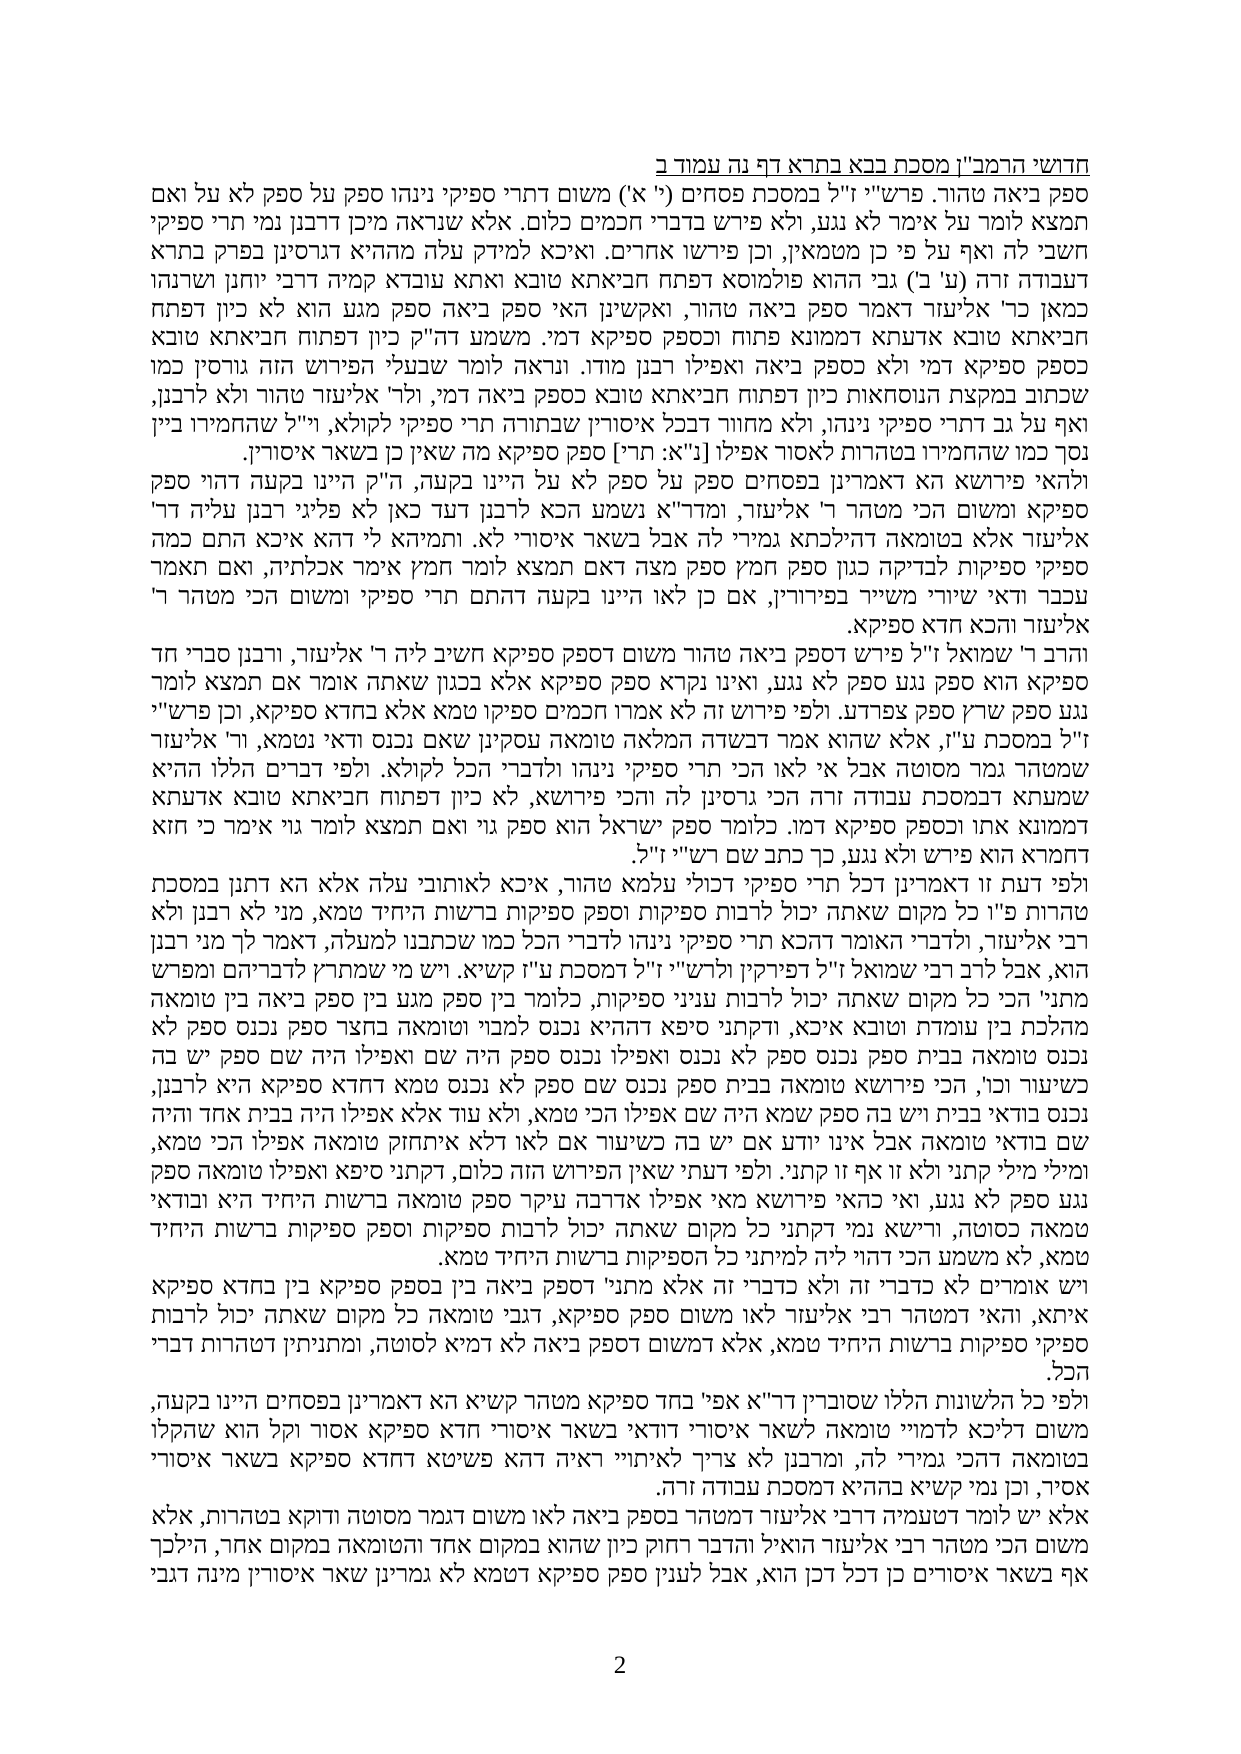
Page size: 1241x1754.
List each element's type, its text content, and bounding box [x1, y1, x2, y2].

text ולהאי פירושא הא דאמרינן בפסחים ספק על ספק לא על היינו בקעה, ה"ק היינו בקעה דהוי ספק ספיקא ומשום הכי מטהר ר' אליעזר, ומדר"א נשמע הכא לרבנן דעד כאן לא פליגי רבנן עליה דר' אליעזר אלא בטומאה דהילכתא גמירי לה אבל בשאר איסורי לא. ותמיהא לי דהא איכא התם כמה ספיקי ספיקות לבדיקה כגון ספק חמץ ספק מצה דאם תמצא לומר חמץ אימר אכלתיה, ואם תאמר עכבר ודאי שיורי משייר בפירורין, אם כן לאו היינו בקעה דהתם תרי ספיקי ומשום הכי מטהר ר' אליעזר והכא חדא ספיקא. [150, 466, 1090, 639]
text ספק ביאה טהור. פרש"י ז"ל במסכת פסחים (י' א') משום דתרי ספיקי נינהו ספק על ספק לא על ואם תמצא לומר על אימר לא נגע, ולא פירש בדברי חכמים כלום. אלא שנראה מיכן דרבנן נמי תרי ספיקי חשבי לה ואף על פי כן מטמאין, וכן פירשו אחרים. ואיכא למידק עלה מההיא דגרסינן בפרק בתרא דעבודה זרה (ע' ב') גבי ההוא פולמוסא דפתח חביאתא טובא ואתא עובדא קמיה דרבי יוחנן ושרנהו כמאן כר' אליעזר דאמר ספק ביאה טהור, ואקשינן האי ספק ביאה ספק מגע הוא לא כיון דפתח חביאתא טובא אדעתא דממונא פתוח וכספק ספיקא דמי. משמע דה"ק כיון דפתוח חביאתא טובא כספק ספיקא דמי ולא כספק ביאה ואפילו רבנן מודו. ונראה לומר שבעלי הפירוש הזה גורסין כמו שכתוב במקצת הנוסחאות כיון דפתוח חביאתא טובא כספק ביאה דמי, ולר' אליעזר טהור ולא לרבנן, ואף על גב דתרי ספיקי נינהו, ולא מחוור דבכל איסורין שבתורה תרי ספיקי לקולא, וי"ל שהחמירו ביין נסך כמו שהחמירו בטהרות לאסור אפילו [נ"א: תרי] ספק ספיקא מה שאין כן בשאר איסורין. [150, 179, 1090, 466]
text והרב ר' שמואל ז"ל פירש דספק ביאה טהור משום דספק ספיקא חשיב ליה ר' אליעזר, ורבנן סברי חד ספיקא הוא ספק נגע ספק לא נגע, ואינו נקרא ספק ספיקא אלא בכגון שאתה אומר אם תמצא לומר נגע ספק שרץ ספק צפרדע. ולפי פירוש זה לא אמרו חכמים ספיקו טמא אלא בחדא ספיקא, וכן פרש"י ז"ל במסכת ע"ז, אלא שהוא אמר דבשדה המלאה טומאה עסקינן שאם נכנס ודאי נטמא, ור' אליעזר שמטהר גמר מסוטה אבל אי לאו הכי תרי ספיקי נינהו ולדברי הכל לקולא. ולפי דברים הללו ההיא שמעתא דבמסכת עבודה זרה הכי גרסינן לה והכי פירושא, לא כיון דפתוח חביאתא טובא אדעתא דממונא אתו וכספק ספיקא דמו. כלומר ספק ישראל הוא ספק גוי ואם תמצא לומר גוי אימר כי חזא דחמרא הוא פירש ולא נגע, כך כתב שם רש"י ז"ל. [150, 639, 1090, 869]
text ולפי כל הלשונות הללו שסוברין דר"א אפי' בחד ספיקא מטהר קשיא הא דאמרינן בפסחים היינו בקעה, משום דליכא לדמויי טומאה לשאר איסורי דודאי בשאר איסורי חדא ספיקא אסור וקל הוא שהקלו בטומאה דהכי גמירי לה, ומרבנן לא צריך לאיתויי ראיה דהא פשיטא דחדא ספיקא בשאר איסורי אסיר, וכן נמי קשיא בההיא דמסכת עבודה זרה. [150, 1386, 1090, 1501]
text ויש אומרים לא כדברי זה ולא כדברי זה אלא מתני' דספק ביאה בין בספק ספיקא בין בחדא ספיקא איתא, והאי דמטהר רבי אליעזר לאו משום ספק ספיקא, דגבי טומאה כל מקום שאתה יכול לרבות ספיקי ספיקות ברשות היחיד טמא, אלא דמשום דספק ביאה לא דמיא לסוטה, ומתניתין דטהרות דברי הכל. [150, 1271, 1090, 1386]
text חדושי הרמב"ן מסכת בבא בתרא דף נה עמוד ב [150, 150, 1090, 179]
text ולפי דעת זו דאמרינן דכל תרי ספיקי דכולי עלמא טהור, איכא לאותובי עלה אלא הא דתנן במסכת טהרות פ"ו כל מקום שאתה יכול לרבות ספיקות וספק ספיקות ברשות היחיד טמא, מני לא רבנן ולא רבי אליעזר, ולדברי האומר דהכא תרי ספיקי נינהו לדברי הכל כמו שכתבנו למעלה, דאמר לך מני רבנן הוא, אבל לרב רבי שמואל ז"ל דפירקין ולרש"י ז"ל דמסכת ע"ז קשיא. ויש מי שמתרץ לדבריהם ומפרש מתני' הכי כל מקום שאתה יכול לרבות עניני ספיקות, כלומר בין ספק מגע בין ספק ביאה בין טומאה מהלכת בין עומדת וטובא איכא, ודקתני סיפא דההיא נכנס למבוי וטומאה בחצר ספק נכנס ספק לא נכנס טומאה בבית ספק נכנס ספק לא נכנס ואפילו נכנס ספק היה שם ואפילו היה שם ספק יש בה כשיעור וכו', הכי פירושא טומאה בבית ספק נכנס שם ספק לא נכנס טמא דחדא ספיקא היא לרבנן, נכנס בודאי בבית ויש בה ספק שמא היה שם אפילו הכי טמא, ולא עוד אלא אפילו היה בבית אחד והיה שם בודאי טומאה אבל אינו יודע אם יש בה כשיעור אם לאו דלא איתחזק טומאה אפילו הכי טמא, ומילי מילי קתני ולא זו אף זו קתני. ולפי דעתי שאין הפירוש הזה כלום, דקתני סיפא ואפילו טומאה ספק נגע ספק לא נגע, ואי כהאי פירושא מאי אפילו אדרבה עיקר ספק טומאה ברשות היחיד היא ובודאי טמאה כסוטה, ורישא נמי דקתני כל מקום שאתה יכול לרבות ספיקות וספק ספיקות ברשות היחיד טמא, לא משמע הכי דהוי ליה למיתני כל הספיקות ברשות היחיד טמא. [150, 869, 1090, 1271]
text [150, 1501, 1090, 1587]
